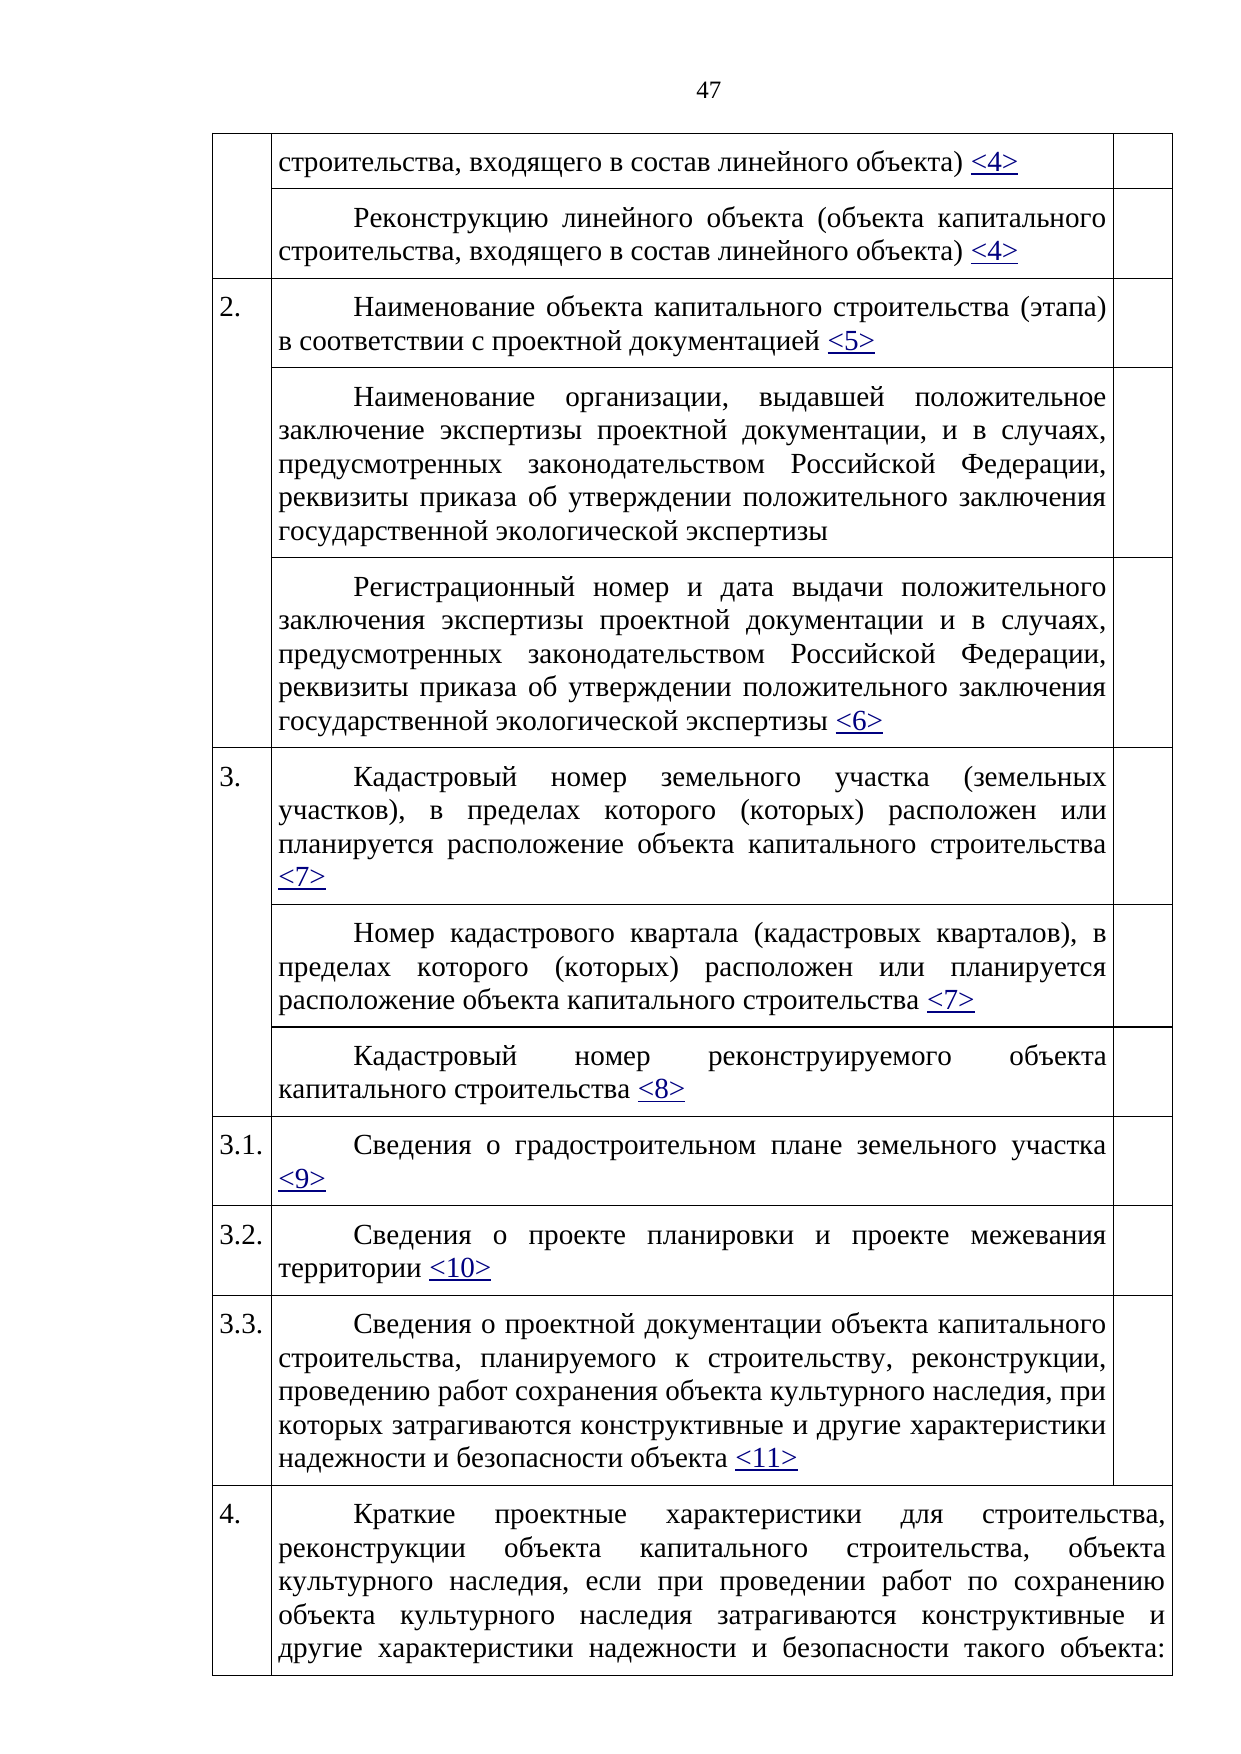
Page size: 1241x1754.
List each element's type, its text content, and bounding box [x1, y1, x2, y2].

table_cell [272, 134, 1113, 188]
table_cell 3.3. [213, 1296, 271, 1484]
table_cell 3.1. [213, 1117, 271, 1205]
table_cell 2. [213, 279, 271, 747]
table_cell [1114, 134, 1172, 188]
table_cell Сведения о проекте планировки и проекте межевания территории <10> [272, 1206, 1113, 1294]
table_cell Номер кадастрового квартала (кадастровых кварталов), в пределах которого (которых) расположен или планируется расположение объекта капитального строительства <7> [272, 905, 1113, 1026]
table_cell 3. [213, 748, 271, 1116]
table_cell [1114, 279, 1172, 367]
table_cell Реконструкцию линейного объекта (объекта капитального строительства, входящего в состав линейного объекта) <4> [272, 189, 1113, 278]
table_cell [1114, 1296, 1172, 1484]
table_cell [1114, 558, 1172, 747]
table_cell [1114, 1206, 1172, 1294]
table_cell 4. [213, 1486, 271, 1674]
table_cell [1114, 1028, 1172, 1116]
table_cell 3.2. [213, 1206, 271, 1294]
table_cell Кадастровый номер реконструируемого объекта капитального строительства <8> [272, 1028, 1113, 1116]
table_cell Регистрационный номер и дата выдачи положительного заключения экспертизы проектной документации и в случаях, предусмотренных законодательством Российской Федерации, реквизиты приказа об утверждении положительного заключения государственной экологической экспертизы <6> [272, 558, 1113, 747]
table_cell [272, 1486, 1172, 1674]
table_cell Сведения о проектной документации объекта капитального строительства, планируемого к строительству, реконструкции, проведению работ сохранения объекта культурного наследия, при которых затрагиваются конструктивные и другие характеристики надежности и безопасности объекта <11> [272, 1296, 1113, 1484]
table_cell [1114, 905, 1172, 1026]
table_cell [1114, 1117, 1172, 1205]
table_cell [1114, 368, 1172, 557]
table_cell Сведения о градостроительном плане земельного участка <9> [272, 1117, 1113, 1205]
table_cell Кадастровый номер земельного участка (земельных участков), в пределах которого (которых) расположен или планируется расположение объекта капитального строительства <7> [272, 748, 1113, 903]
table_cell Наименование объекта капитального строительства (этапа) в соответствии с проектной документацией <5> [272, 279, 1113, 367]
table_cell [1114, 748, 1172, 903]
table_cell [1114, 189, 1172, 278]
table_cell Наименование организации, выдавшей положительное заключение экспертизы проектной документации, и в случаях, предусмотренных законодательством Российской Федерации, реквизиты приказа об утверждении положительного заключения государственной экологической экспертизы [272, 368, 1113, 557]
